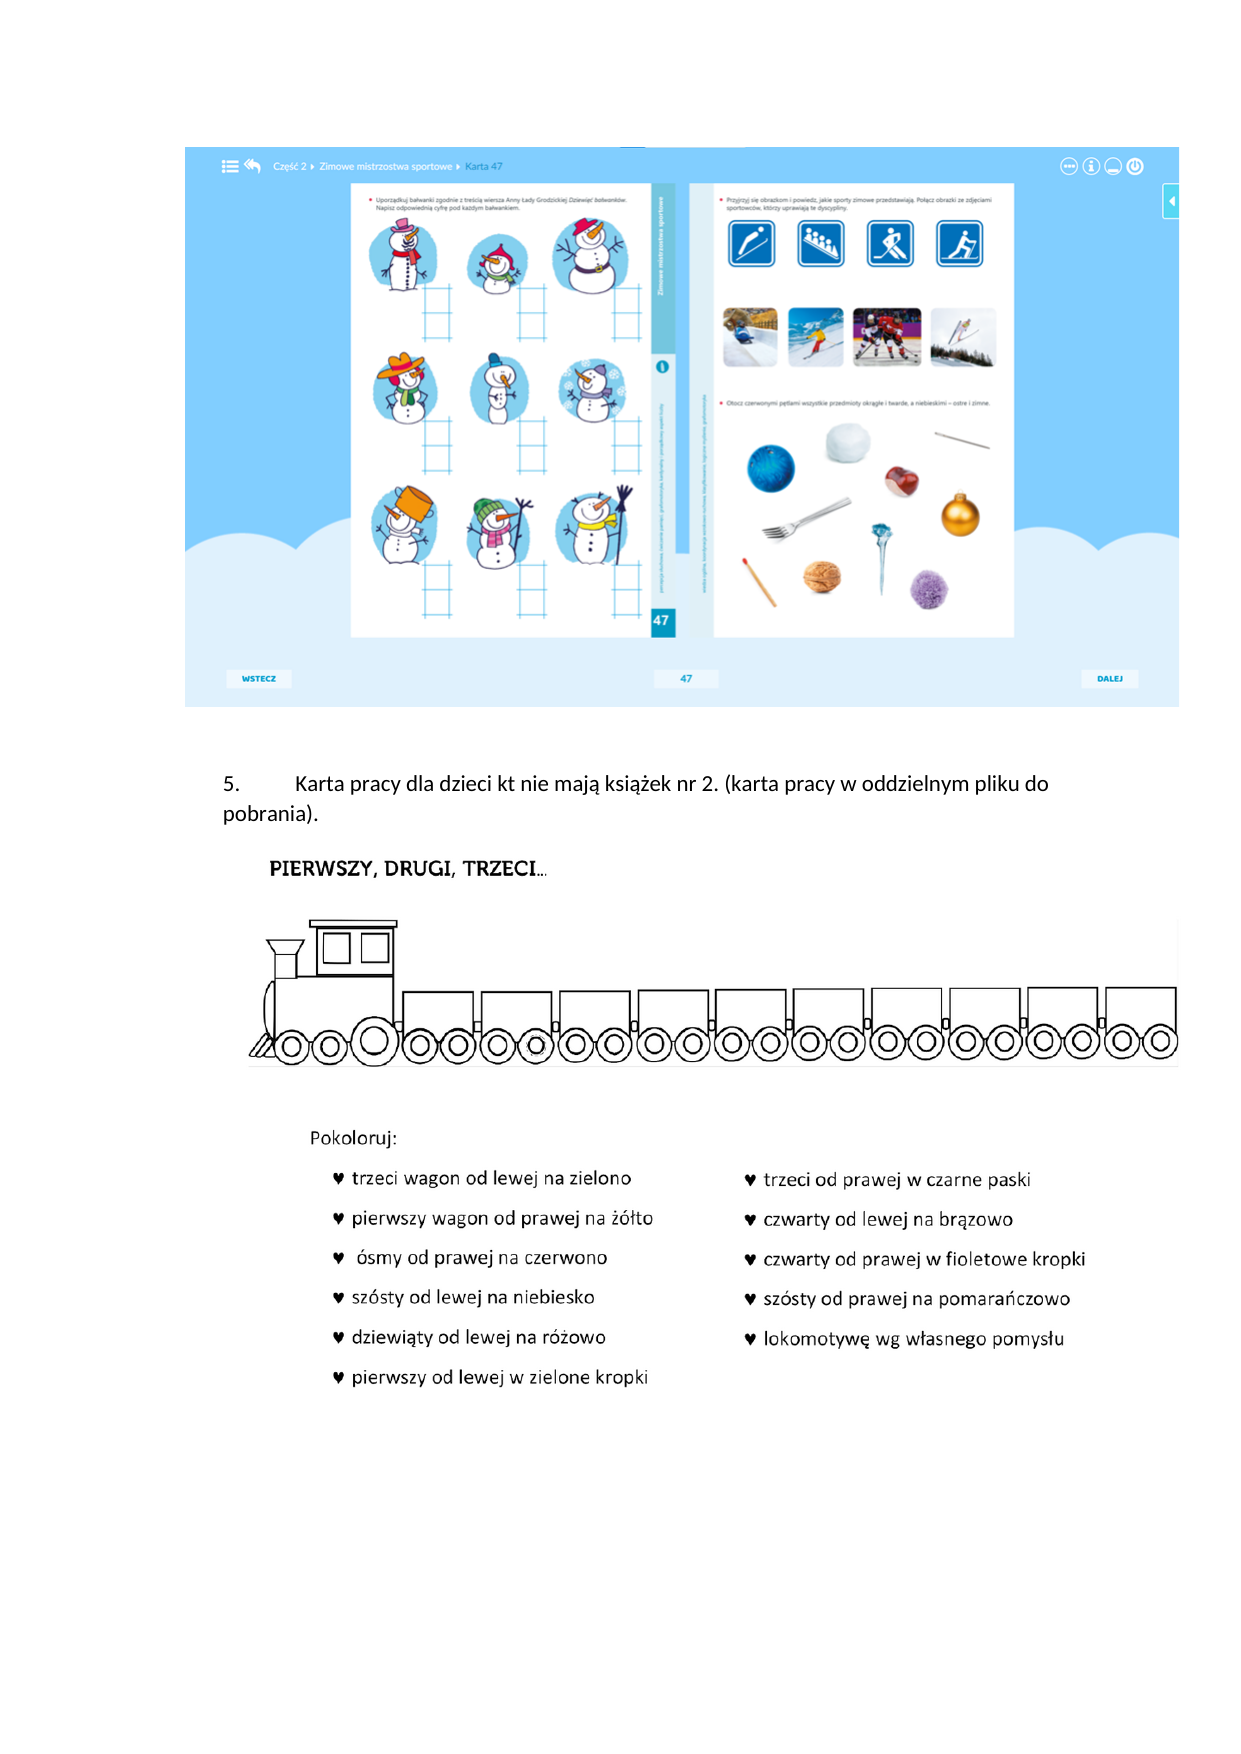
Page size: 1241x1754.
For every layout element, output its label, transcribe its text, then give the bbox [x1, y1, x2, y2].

list Karta pracy dla dzieci kt nie mają książek nr 2. (karta pracy w oddzielnym pliku do pobrania). [223, 769, 1093, 827]
picture [222, 829, 1202, 1414]
picture [185, 147, 1180, 707]
